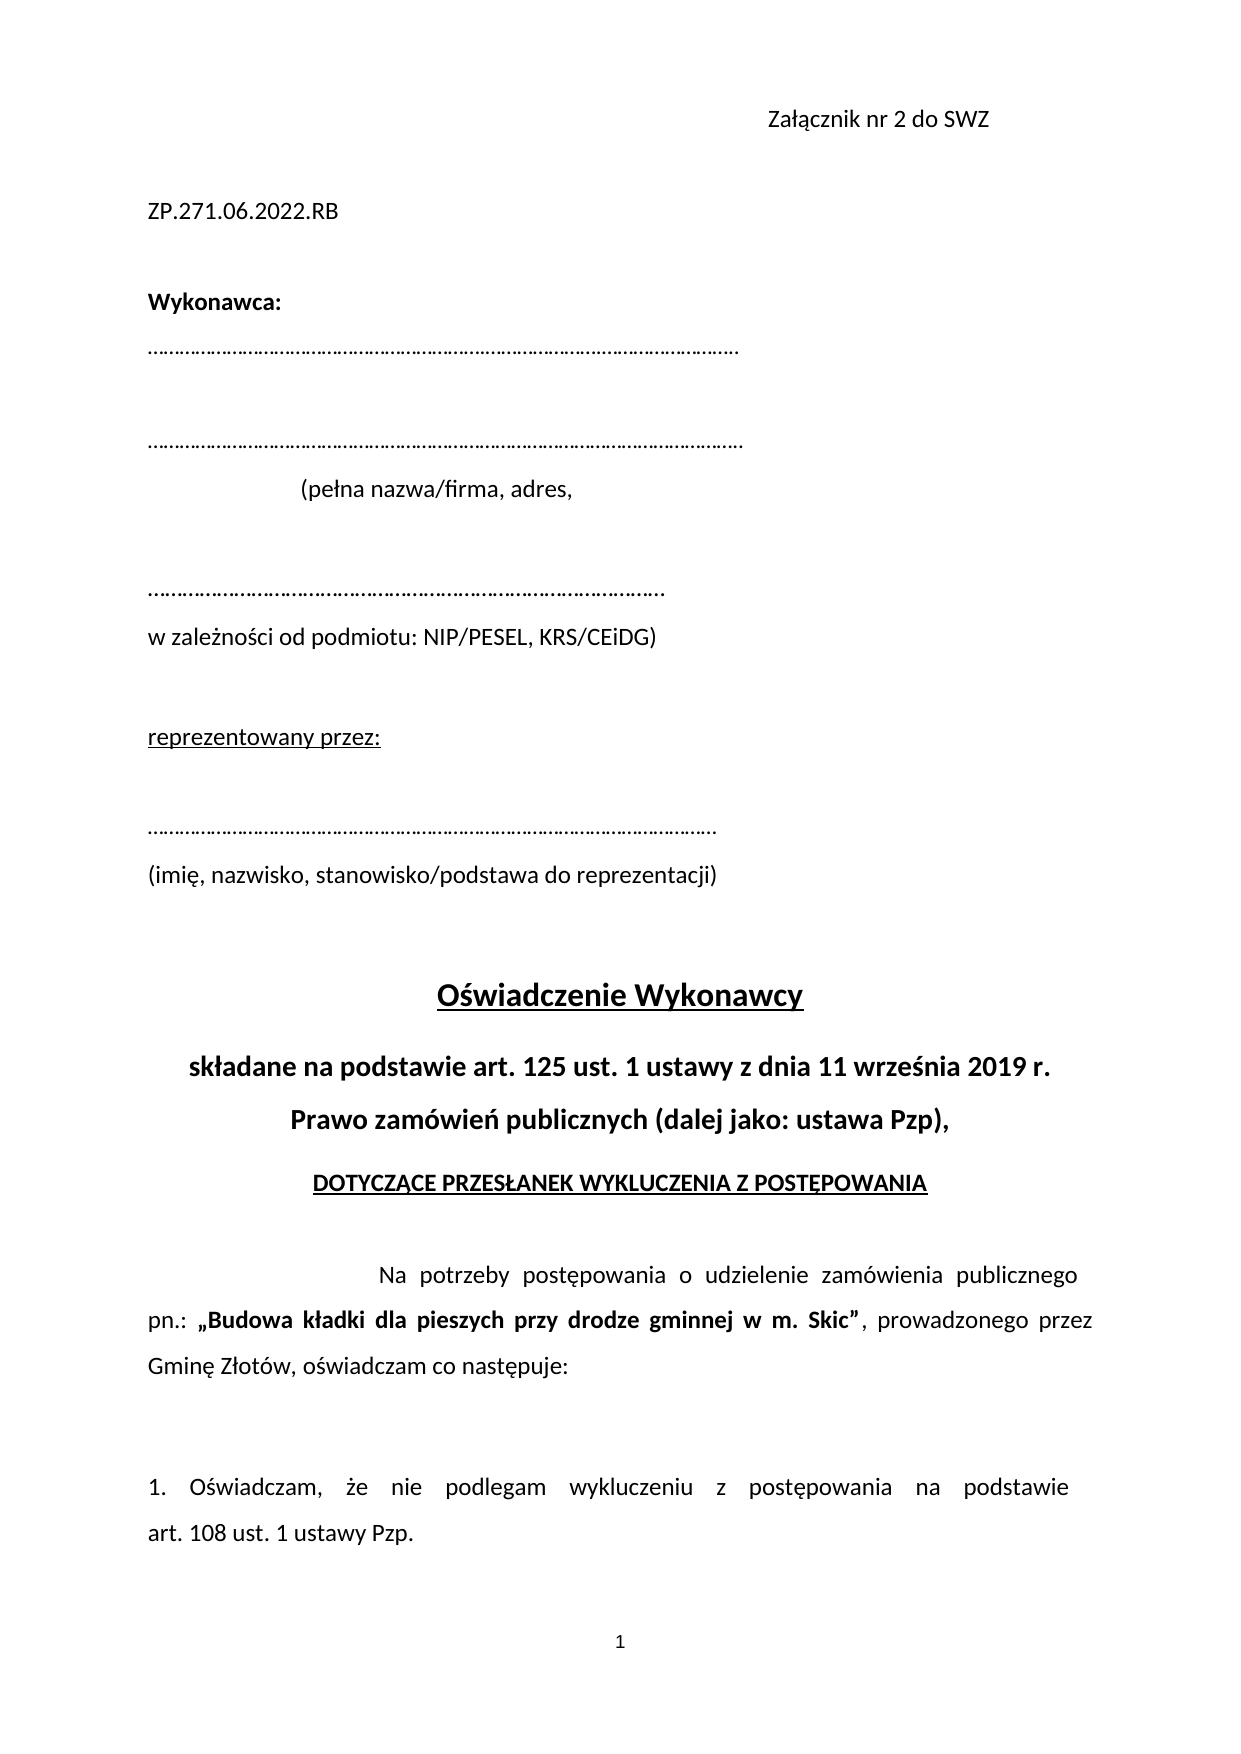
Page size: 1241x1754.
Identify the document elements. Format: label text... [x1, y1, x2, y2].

text reprezentowany przez: [148, 721, 1093, 751]
text ………………………………………………………………………………………………….. [148, 426, 1093, 454]
text Prawo zamówień publicznych (dalej jako: ustawa Pzp), [148, 1101, 1093, 1137]
text (imię, nazwisko, stanowisko/podstawa do reprezentacji) [148, 859, 1093, 889]
text Na potrzeby postępowania o udzielenie zamówienia publicznego pn.: „Budowa kładki dla pieszych przy drodze gminnej w m. Skic”, prowadzonego przez Gminę Złotów, oświadczam co następuje: [148, 1259, 1093, 1381]
text Załącznik nr 2 do SWZ [694, 103, 1093, 134]
text ……………………………………………………….………………….…………………….. [148, 332, 1093, 360]
text DOTYCZĄCE PRZESŁANEK WYKLUCZENIA Z POSTĘPOWANIA [148, 1167, 1093, 1198]
text (pełna nazwa/firma, adres, [148, 473, 1093, 503]
text Wykonawca: [148, 286, 1093, 317]
text składane na podstawie art. 125 ust. 1 ustawy z dnia 11 września 2019 r. [148, 1048, 1093, 1084]
text ZP.271.06.2022.RB [148, 195, 1093, 225]
text 1. Oświadczam, że nie podlegam wykluczeniu z postępowania na podstawie art. 108 ust. 1 ustawy Pzp. [148, 1471, 1093, 1548]
text ……………………………………………………………………………… [148, 572, 1093, 602]
text ……………………………………………………………………………………………… [148, 812, 1093, 840]
text w zależności od podmiotu: NIP/PESEL, KRS/CEiDG) [148, 621, 1093, 652]
text Oświadczenie Wykonawcy [148, 974, 1093, 1015]
